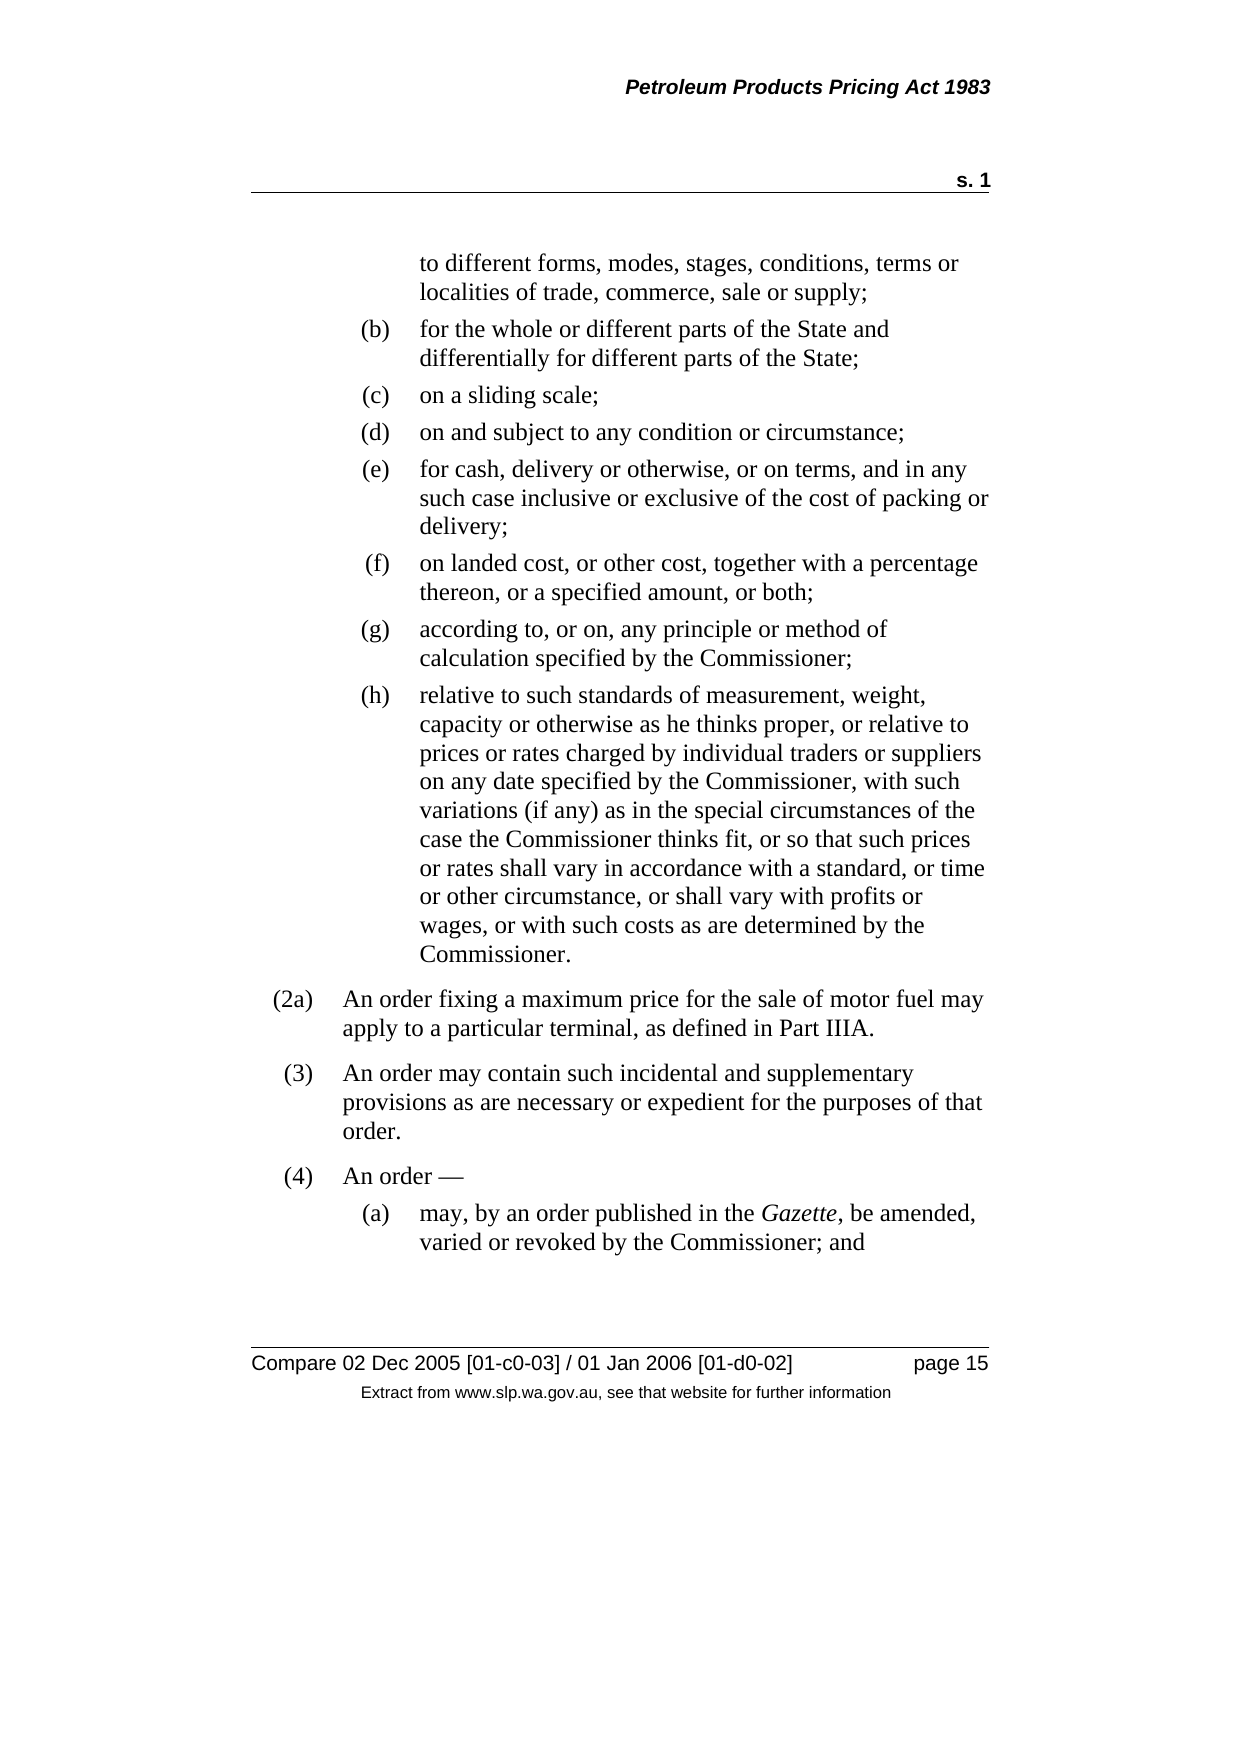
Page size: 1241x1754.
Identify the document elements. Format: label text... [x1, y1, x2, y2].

text (c) on a sliding scale; [251, 380, 989, 408]
text (g) according to, or on, any principle or method of calculation specified by the Commissioner; [251, 614, 989, 672]
text (a) may, by an order published in the Gazette, be amended, varied or revoked by the Commissioner; and [251, 1198, 989, 1256]
text (e) for cash, delivery or otherwise, or on terms, and in any such case inclusive or exclusive of the cost of packing or delivery; [251, 454, 989, 540]
text (b) for the whole or different parts of the State and differentially for different parts of the State; [251, 314, 989, 371]
text (f) on landed cost, or other cost, together with a percentage thereon, or a specified amount, or both; [251, 548, 989, 606]
text (h) relative to such standards of measurement, weight, capacity or otherwise as he thinks proper, or relative to prices or rates charged by individual traders or suppliers on any date specified by the Commissioner, with such variations (if any) as in the special circumstances of the case the Commissioner thinks fit, or so that such prices or rates shall vary in accordance with a standard, or time or other circumstance, or shall vary with profits or wages, or with such costs as are determined by the Commissioner. [251, 680, 989, 968]
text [251, 248, 989, 306]
text (2a) An order fixing a maximum price for the sale of motor fuel may apply to a particular terminal, as defined in Part IIIA. [251, 984, 989, 1042]
text (d) on and subject to any condition or circumstance; [251, 417, 989, 446]
text (4) An order — [251, 1161, 989, 1190]
text (3) An order may contain such incidental and supplementary provisions as are necessary or expedient for the purposes of that order. [251, 1058, 989, 1145]
